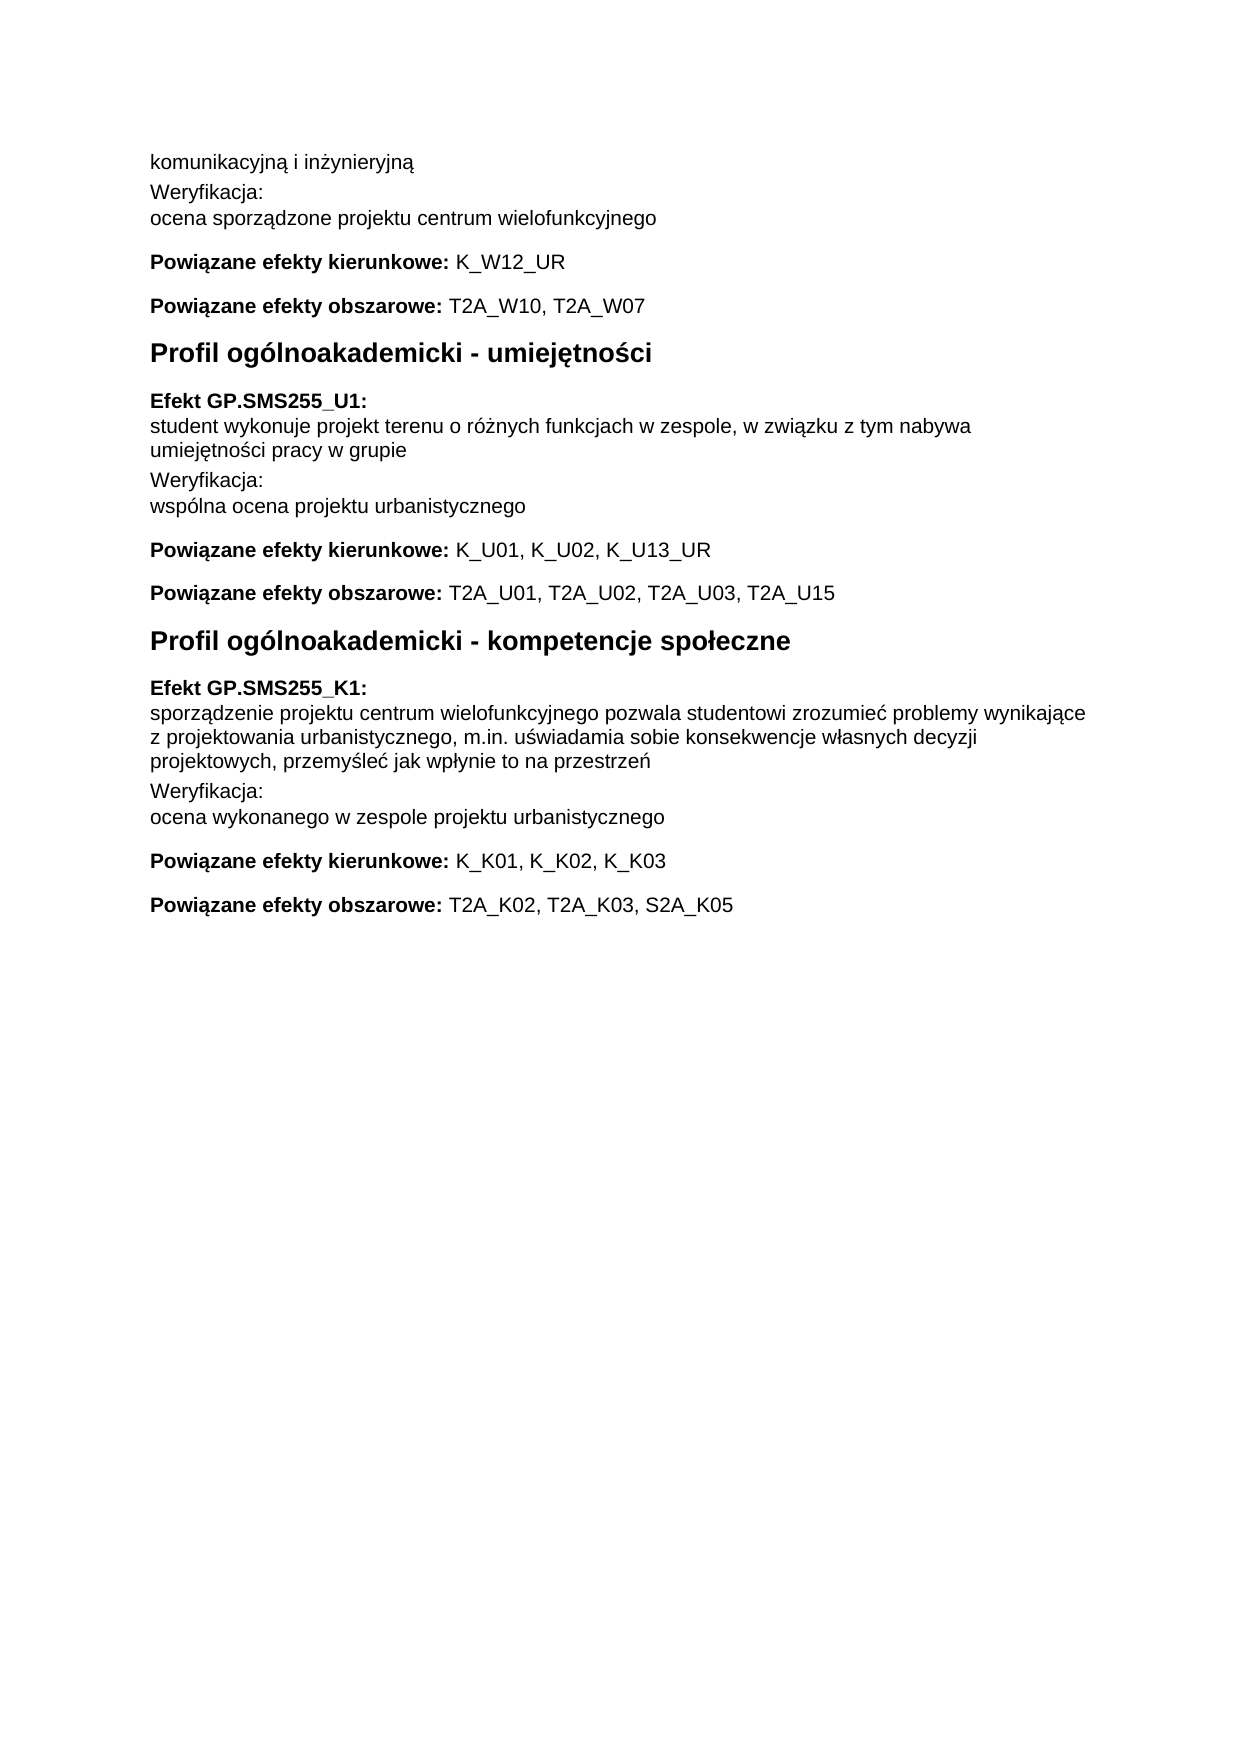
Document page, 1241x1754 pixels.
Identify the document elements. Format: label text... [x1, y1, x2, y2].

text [150, 150, 1090, 174]
subtitle Profil ogólnoakademicki - umiejętności [150, 337, 1090, 369]
text ocena wykonanego w zespole projektu urbanistycznego [150, 805, 1090, 829]
text Efekt GP.SMS255_K1: [150, 676, 1090, 700]
text student wykonuje projekt terenu o różnych funkcjach w zespole, w związku z tym nabywa umiejętności pracy w grupie [150, 413, 1090, 461]
subtitle Profil ogólnoakademicki - kompetencje społeczne [150, 625, 1090, 656]
text Powiązane efekty obszarowe: T2A_K02, T2A_K03, S2A_K05 [150, 893, 1090, 917]
text Powiązane efekty kierunkowe: K_U01, K_U02, K_U13_UR [150, 537, 1090, 561]
text Powiązane efekty kierunkowe: K_K01, K_K02, K_K03 [150, 849, 1090, 873]
text ocena sporządzone projektu centrum wielofunkcyjnego [150, 206, 1090, 230]
text wspólna ocena projektu urbanistycznego [150, 494, 1090, 518]
text Powiązane efekty kierunkowe: K_W12_UR [150, 250, 1090, 274]
text Powiązane efekty obszarowe: T2A_U01, T2A_U02, T2A_U03, T2A_U15 [150, 581, 1090, 605]
text Weryfikacja: [150, 468, 1090, 492]
text Weryfikacja: [150, 779, 1090, 803]
text Efekt GP.SMS255_U1: [150, 388, 1090, 412]
text sporządzenie projektu centrum wielofunkcyjnego pozwala studentowi zrozumieć problemy wynikające z projektowania urbanistycznego, m.in. uświadamia sobie konsekwencje własnych decyzji projektowych, przemyśleć jak wpłynie to na przestrzeń [150, 701, 1090, 773]
text Powiązane efekty obszarowe: T2A_W10, T2A_W07 [150, 294, 1090, 318]
text Weryfikacja: [150, 180, 1090, 204]
